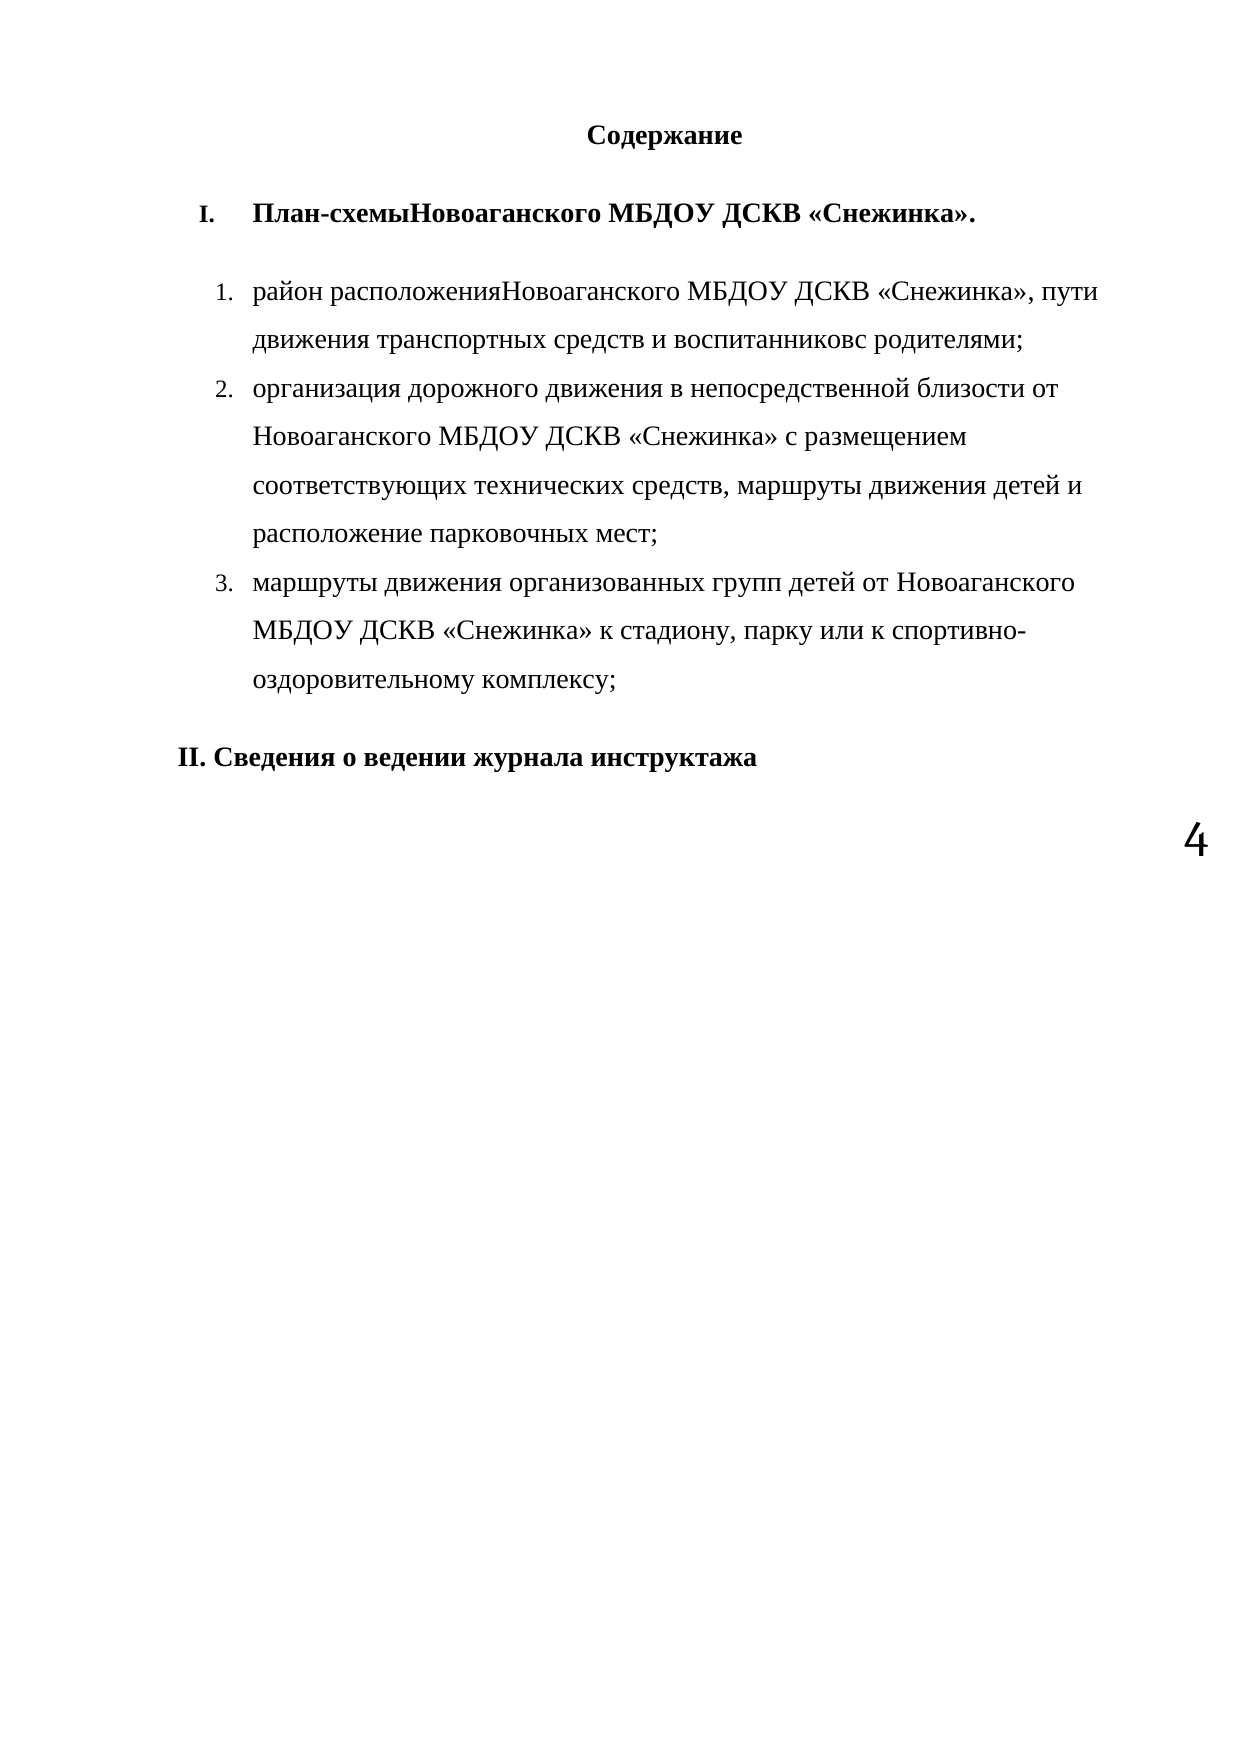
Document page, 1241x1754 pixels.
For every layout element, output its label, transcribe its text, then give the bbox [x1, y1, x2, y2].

list маршруты движения организованных групп детей от Новоаганского МБДОУ ДСКВ «Снежинка» к стадиону, парку или к спортивно-оздоровительному комплексу; [215, 565, 1152, 694]
text Содержание [177, 118, 1152, 151]
list район расположенияНовоаганского МБДОУ ДСКВ «Снежинка», пути движения транспортных средств и воспитанниковс родителями; [215, 273, 1152, 354]
list организация дорожного движения в непосредственной близости от Новоаганского МБДОУ ДСКВ «Снежинка» с размещением соответствующих технических средств, маршруты движения детей и расположение парковочных мест; [215, 371, 1152, 549]
list План-схемыНовоаганского МБДОУ ДСКВ «Снежинка». [215, 196, 1152, 228]
text II. Сведения о ведении журнала инструктажа [177, 739, 1152, 772]
